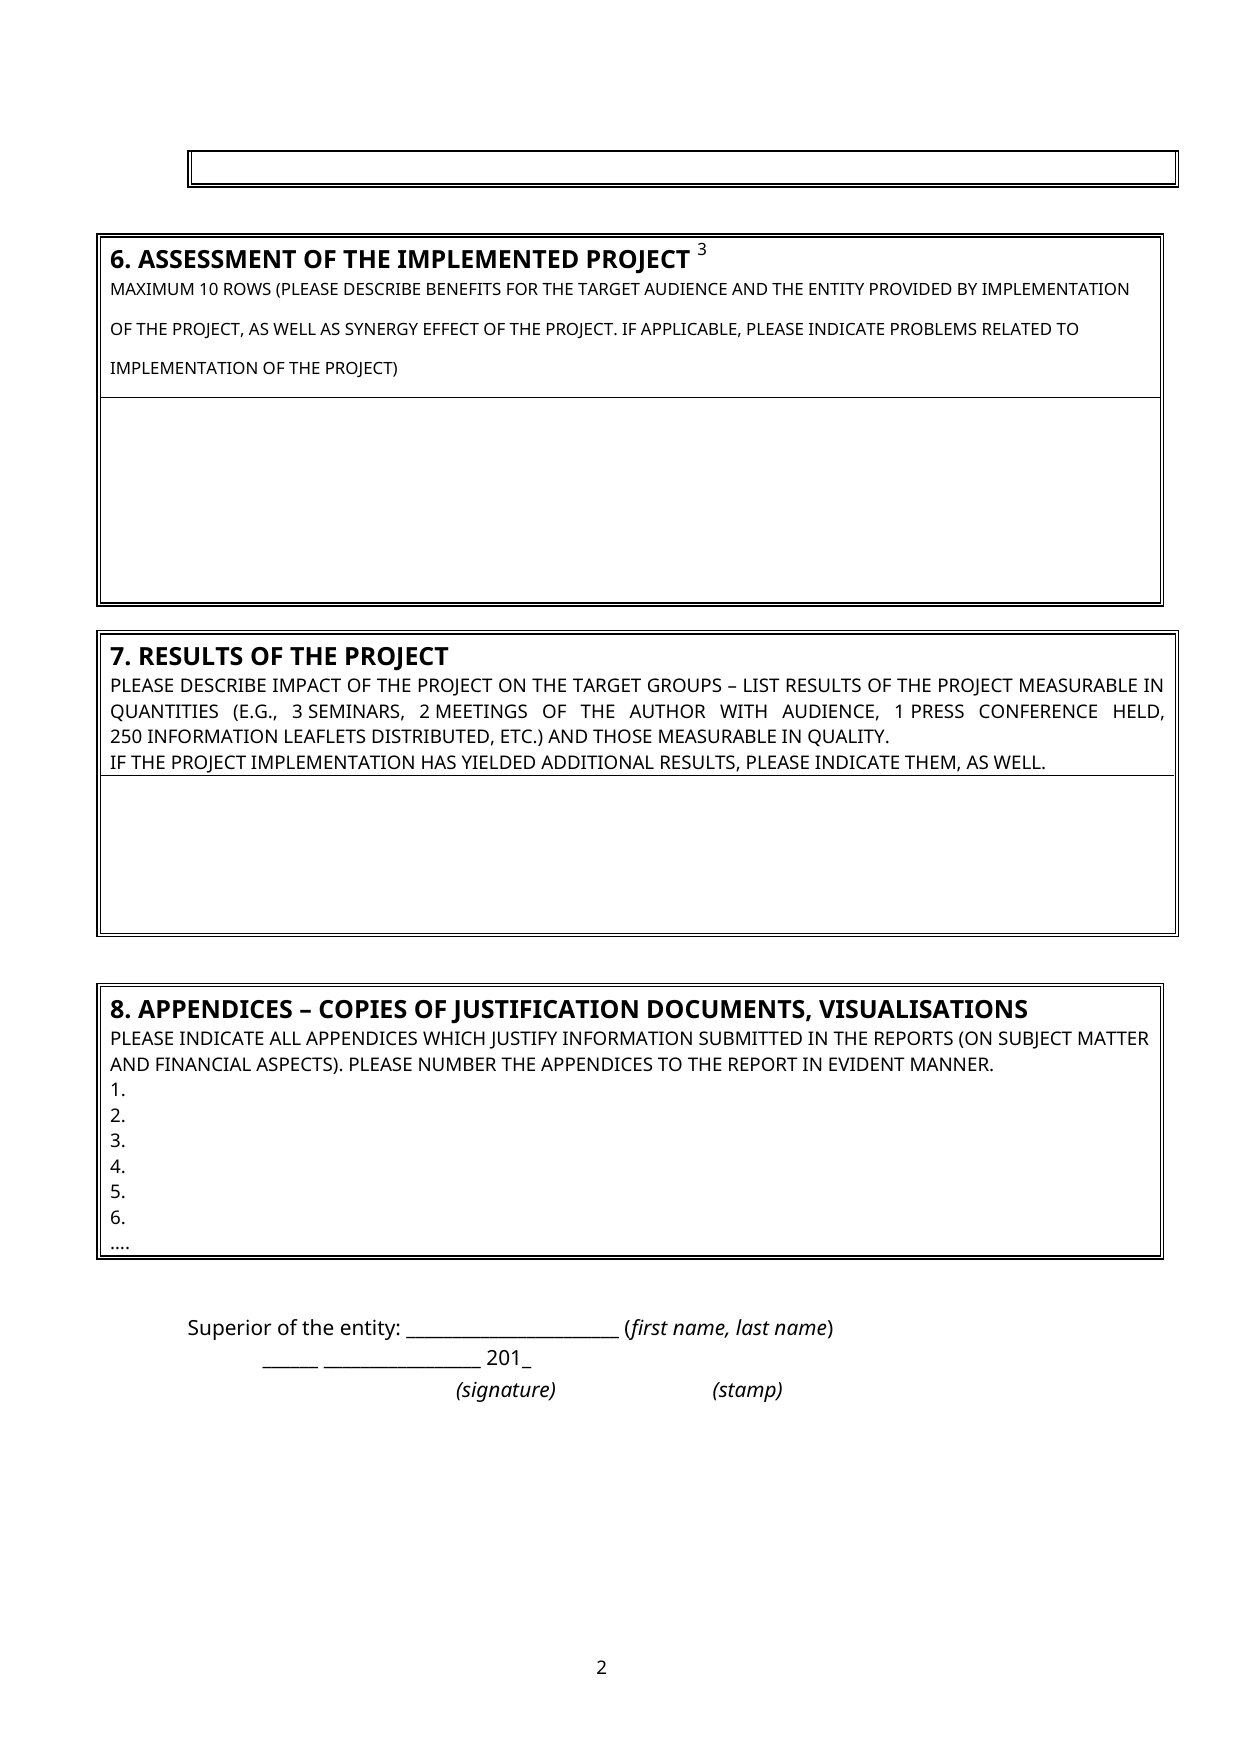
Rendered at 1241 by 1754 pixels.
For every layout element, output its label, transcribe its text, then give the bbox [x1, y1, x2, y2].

table_header 6. ASSESSMENT OF THE IMPLEMENTED PROJECT 3 Maximum 10 rows (please describe benefits for the target audience and the entity provided by implementation of the project, as well as synergy effect of the project. If applicable, please indicate problems related to implementation of the project) [101, 238, 1160, 396]
text (signature) (stamp) [187, 1375, 1053, 1404]
table_header 7. RESULTS OF THE PROJECT Please describe impact of the project on the target groups – list results of the project measurable in quantities (e.g., 3 seminars, 2 meetings of the author with audience, 1 press conference held, 250 information leaflets distributed, etc.) and those measurable in quality. If the project implementation has yielded additional results, please indicate them, as well. [101, 635, 1175, 775]
table_cell [101, 775, 1175, 932]
table_header 8. APPENDICES – copies of justification documents, visualisations Please indicate all appendices which justify information submitted in the reports (on subject matter and financial aspects). Please number the appendices to the report in evident manner. 1. 2. 3. 4. 5. 6. …. [101, 987, 1160, 1255]
table_cell [192, 152, 1175, 183]
table_cell [101, 398, 1160, 602]
text Superior of the entity: _______________________ (first name, last name) ______ _________________ 201_ [187, 1313, 1053, 1371]
